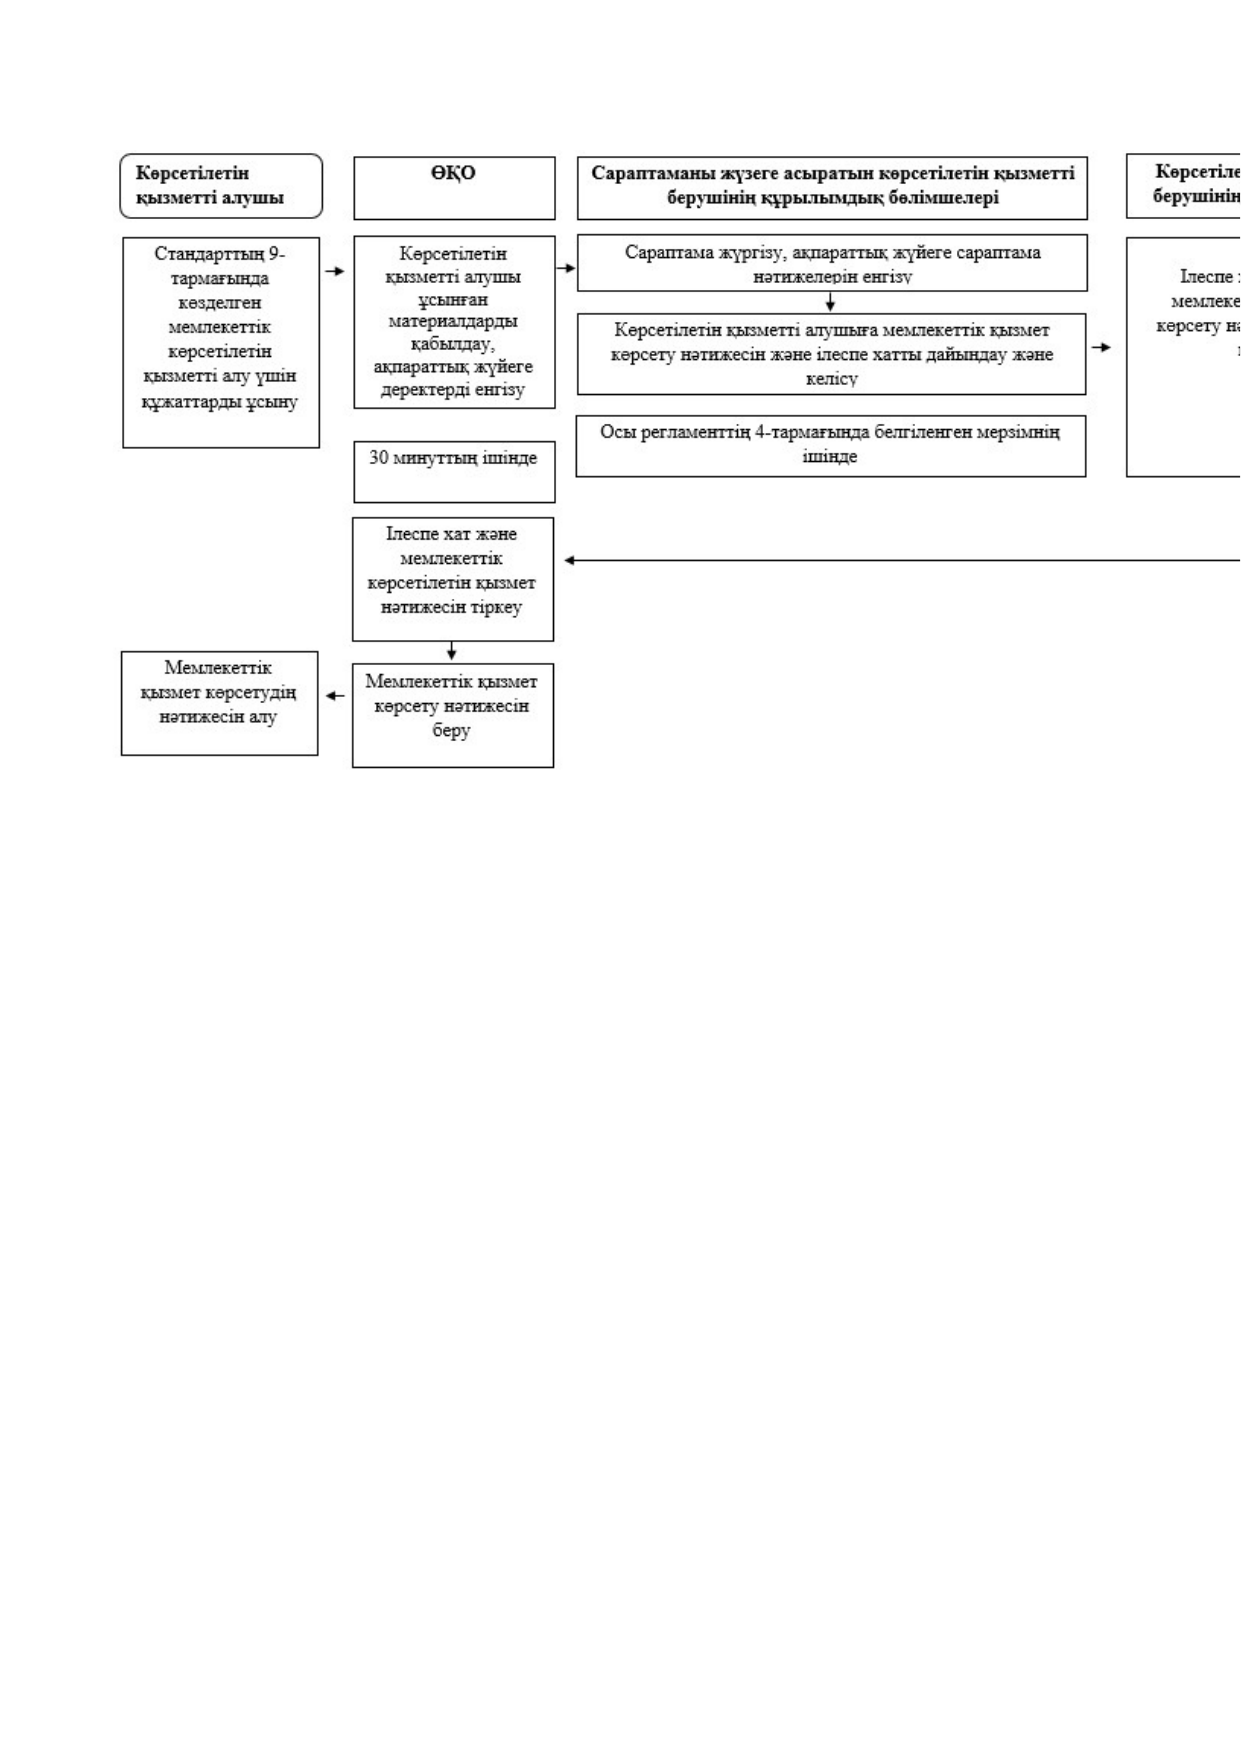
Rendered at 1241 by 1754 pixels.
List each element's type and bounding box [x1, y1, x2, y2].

picture [112, 150, 1241, 773]
